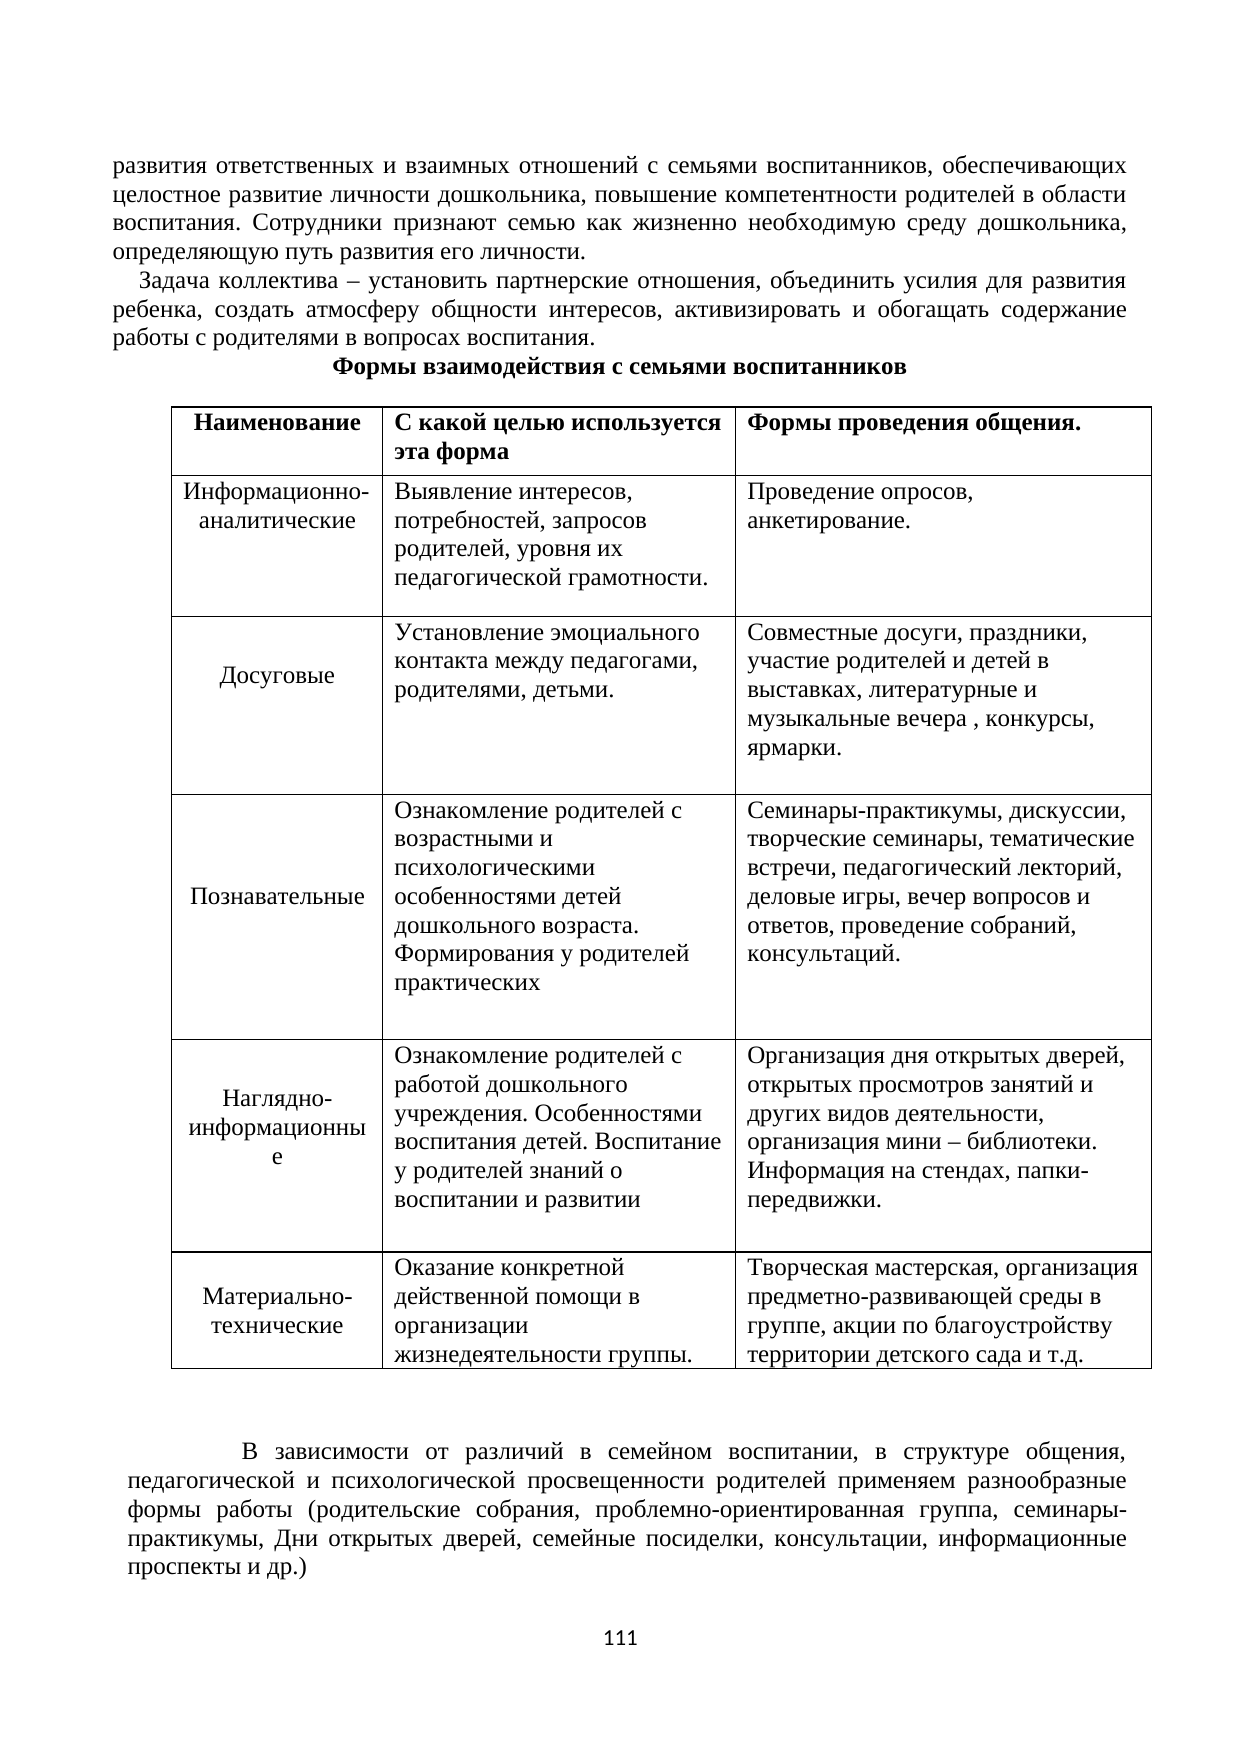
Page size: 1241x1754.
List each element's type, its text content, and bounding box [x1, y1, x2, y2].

text Формы взаимодействия с семьями воспитанников [111, 351, 1128, 380]
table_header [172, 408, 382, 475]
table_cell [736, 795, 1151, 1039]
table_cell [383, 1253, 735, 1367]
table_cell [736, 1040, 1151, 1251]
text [112, 150, 1128, 265]
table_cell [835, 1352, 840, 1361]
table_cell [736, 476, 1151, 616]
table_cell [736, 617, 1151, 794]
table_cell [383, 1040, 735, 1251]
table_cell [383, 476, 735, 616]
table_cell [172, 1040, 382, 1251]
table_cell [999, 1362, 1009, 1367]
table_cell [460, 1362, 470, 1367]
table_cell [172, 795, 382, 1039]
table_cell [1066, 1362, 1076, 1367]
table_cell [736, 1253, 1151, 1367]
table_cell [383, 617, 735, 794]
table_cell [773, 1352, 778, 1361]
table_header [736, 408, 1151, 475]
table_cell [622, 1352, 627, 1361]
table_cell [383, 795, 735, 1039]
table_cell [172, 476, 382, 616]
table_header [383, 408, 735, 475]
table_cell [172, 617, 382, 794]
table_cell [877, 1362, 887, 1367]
text В зависимости от различий в семейном воспитании, в структуре общения, педагогической и психологической просвещенности родителей применяем разнообразные формы работы (родительские собрания, проблемно-ориентированная группа, семинары-практикумы, Дни открытых дверей, семейные посиделки, консультации, информационные проспекты и др.) [127, 1436, 1128, 1580]
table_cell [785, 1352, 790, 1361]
text Задача коллектива – установить партнерские отношения, объединить усилия для развития ребенка, создать атмосферу общности интересов, активизировать и обогащать содержание работы с родителями в вопросах воспитания. [112, 265, 1128, 351]
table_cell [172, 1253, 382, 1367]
